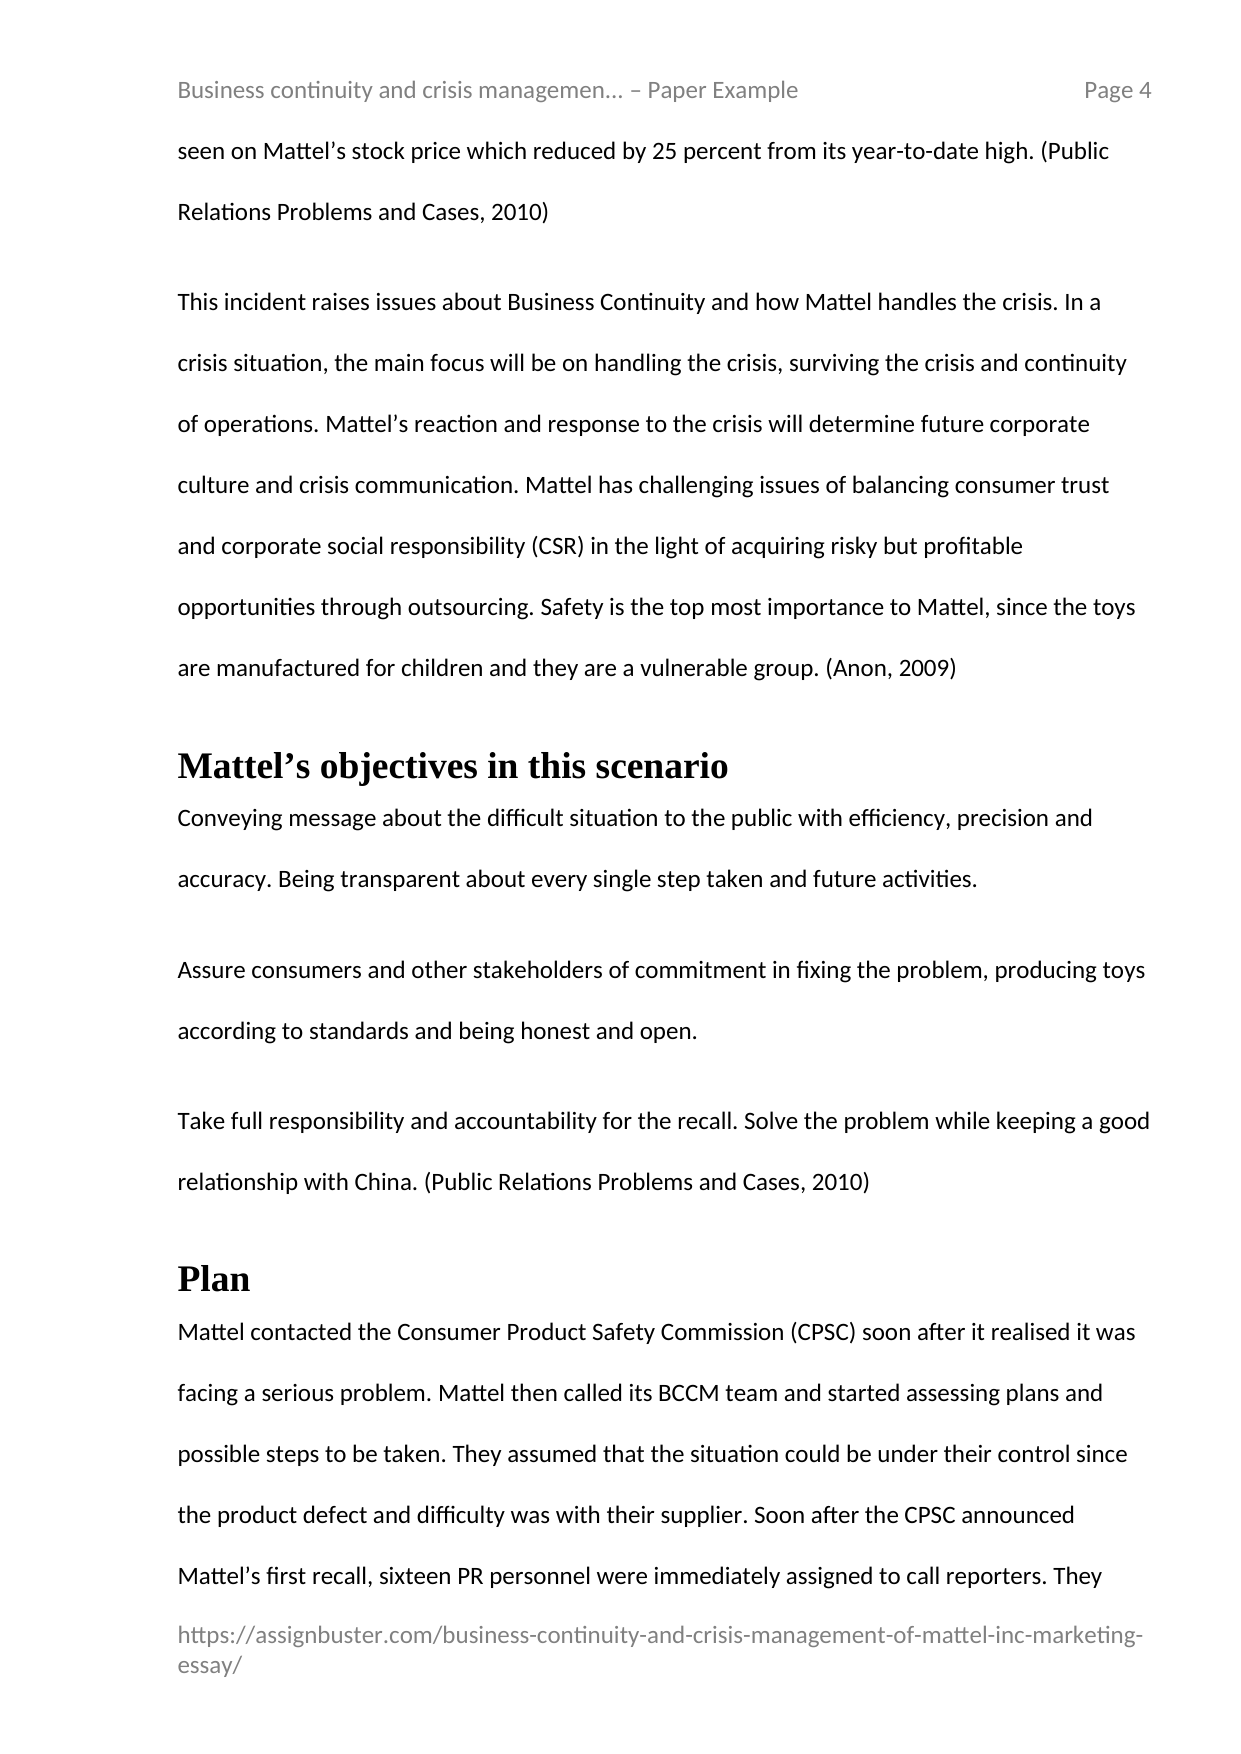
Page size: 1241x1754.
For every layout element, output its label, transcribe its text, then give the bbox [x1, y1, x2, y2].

text Take full responsibility and accountability for the recall. Solve the problem while keeping a good relationship with China. (Public Relations Problems and Cases, 2010) [177, 1105, 1152, 1197]
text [177, 1316, 1152, 1591]
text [177, 135, 1152, 226]
subtitle Mattel’s objectives in this scenario [177, 743, 1152, 786]
text Conveying message about the difficult situation to the public with efficiency, precision and accuracy. Being transparent about every single step taken and future activities. [177, 802, 1152, 894]
text Assure consumers and other stakeholders of commitment in fixing the problem, producing toys according to standards and being honest and open. [177, 954, 1152, 1045]
subtitle Plan [177, 1257, 1152, 1300]
text This incident raises issues about Business Continuity and how Mattel handles the crisis. In a crisis situation, the main focus will be on handling the crisis, surviving the crisis and continuity of operations. Mattel’s reaction and response to the crisis will determine future corporate culture and crisis communication. Mattel has challenging issues of balancing consumer trust and corporate social responsibility (CSR) in the light of acquiring risky but profitable opportunities through outsourcing. Safety is the top most importance to Mattel, since the toys are manufactured for children and they are a vulnerable group. (Anon, 2009) [177, 286, 1152, 683]
